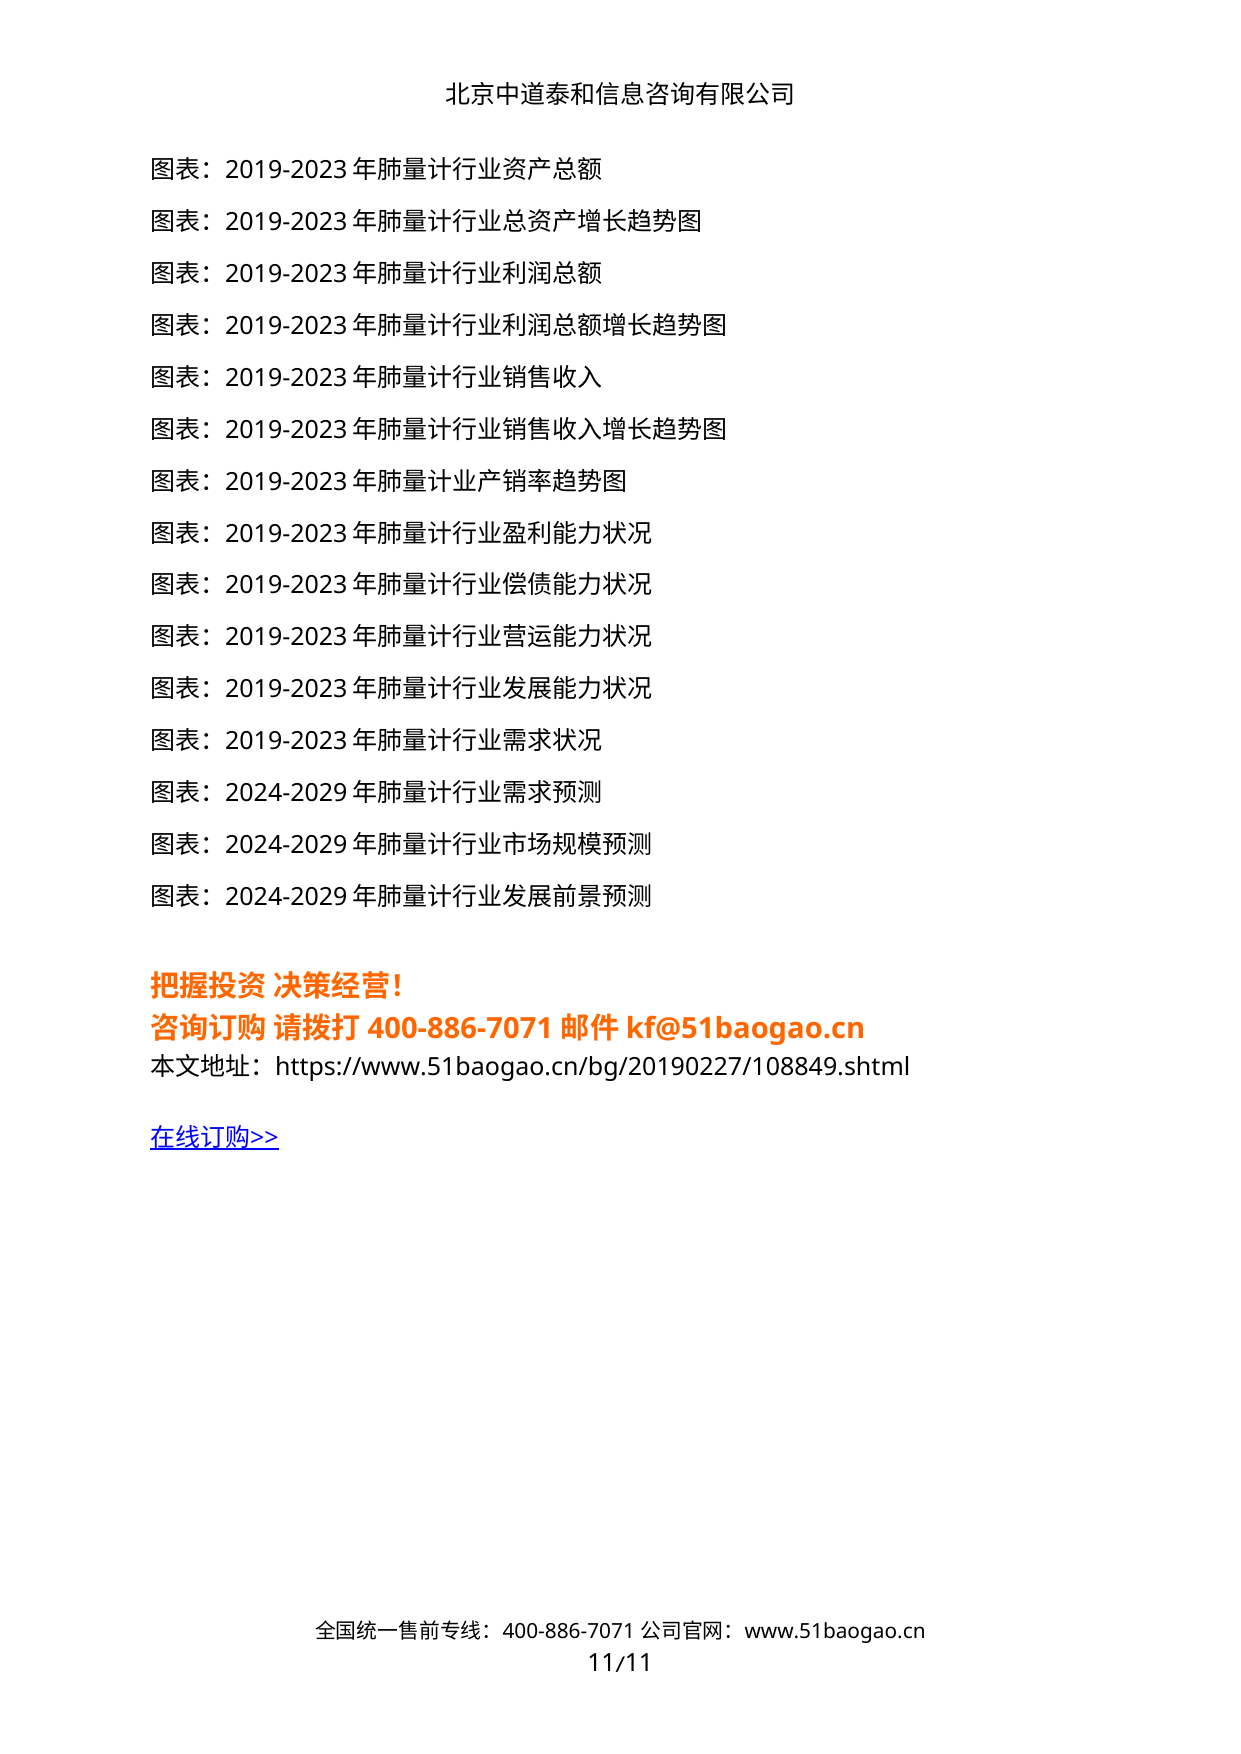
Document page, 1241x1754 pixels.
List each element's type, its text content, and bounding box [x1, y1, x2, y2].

text 图表：2024-2029年肺量计行业发展前景预测 [150, 876, 1090, 912]
text 图表：2019-2023年肺量计行业利润总额 [150, 254, 1090, 290]
text 图表：2019-2023年肺量计行业偿债能力状况 [150, 565, 1090, 601]
text 图表：2024-2029年肺量计行业市场规模预测 [150, 824, 1090, 861]
text 图表：2019-2023年肺量计行业需求状况 [150, 721, 1090, 757]
text 图表：2019-2023年肺量计行业资产总额 [150, 150, 1090, 186]
text 图表：2019-2023年肺量计行业盈利能力状况 [150, 513, 1090, 549]
text 把握投资 决策经营！咨询订购 请拨打 400-886-7071 邮件 kf@51baogao.cn本文地址：https://www.51baogao.cn/bg/20190227/108849.shtml [150, 928, 1090, 1083]
text 图表：2019-2023年肺量计行业利润总额增长趋势图 [150, 306, 1090, 342]
text 图表：2019-2023年肺量计业产销率趋势图 [150, 461, 1090, 497]
text 图表：2019-2023年肺量计行业发展能力状况 [150, 669, 1090, 705]
text 图表：2019-2023年肺量计行业营运能力状况 [150, 617, 1090, 653]
text 在线订购>> [150, 1083, 1090, 1153]
text 图表：2024-2029年肺量计行业需求预测 [150, 772, 1090, 809]
text 图表：2019-2023年肺量计行业销售收入 [150, 357, 1090, 394]
text 图表：2019-2023年肺量计行业销售收入增长趋势图 [150, 409, 1090, 446]
text 图表：2019-2023年肺量计行业总资产增长趋势图 [150, 202, 1090, 238]
